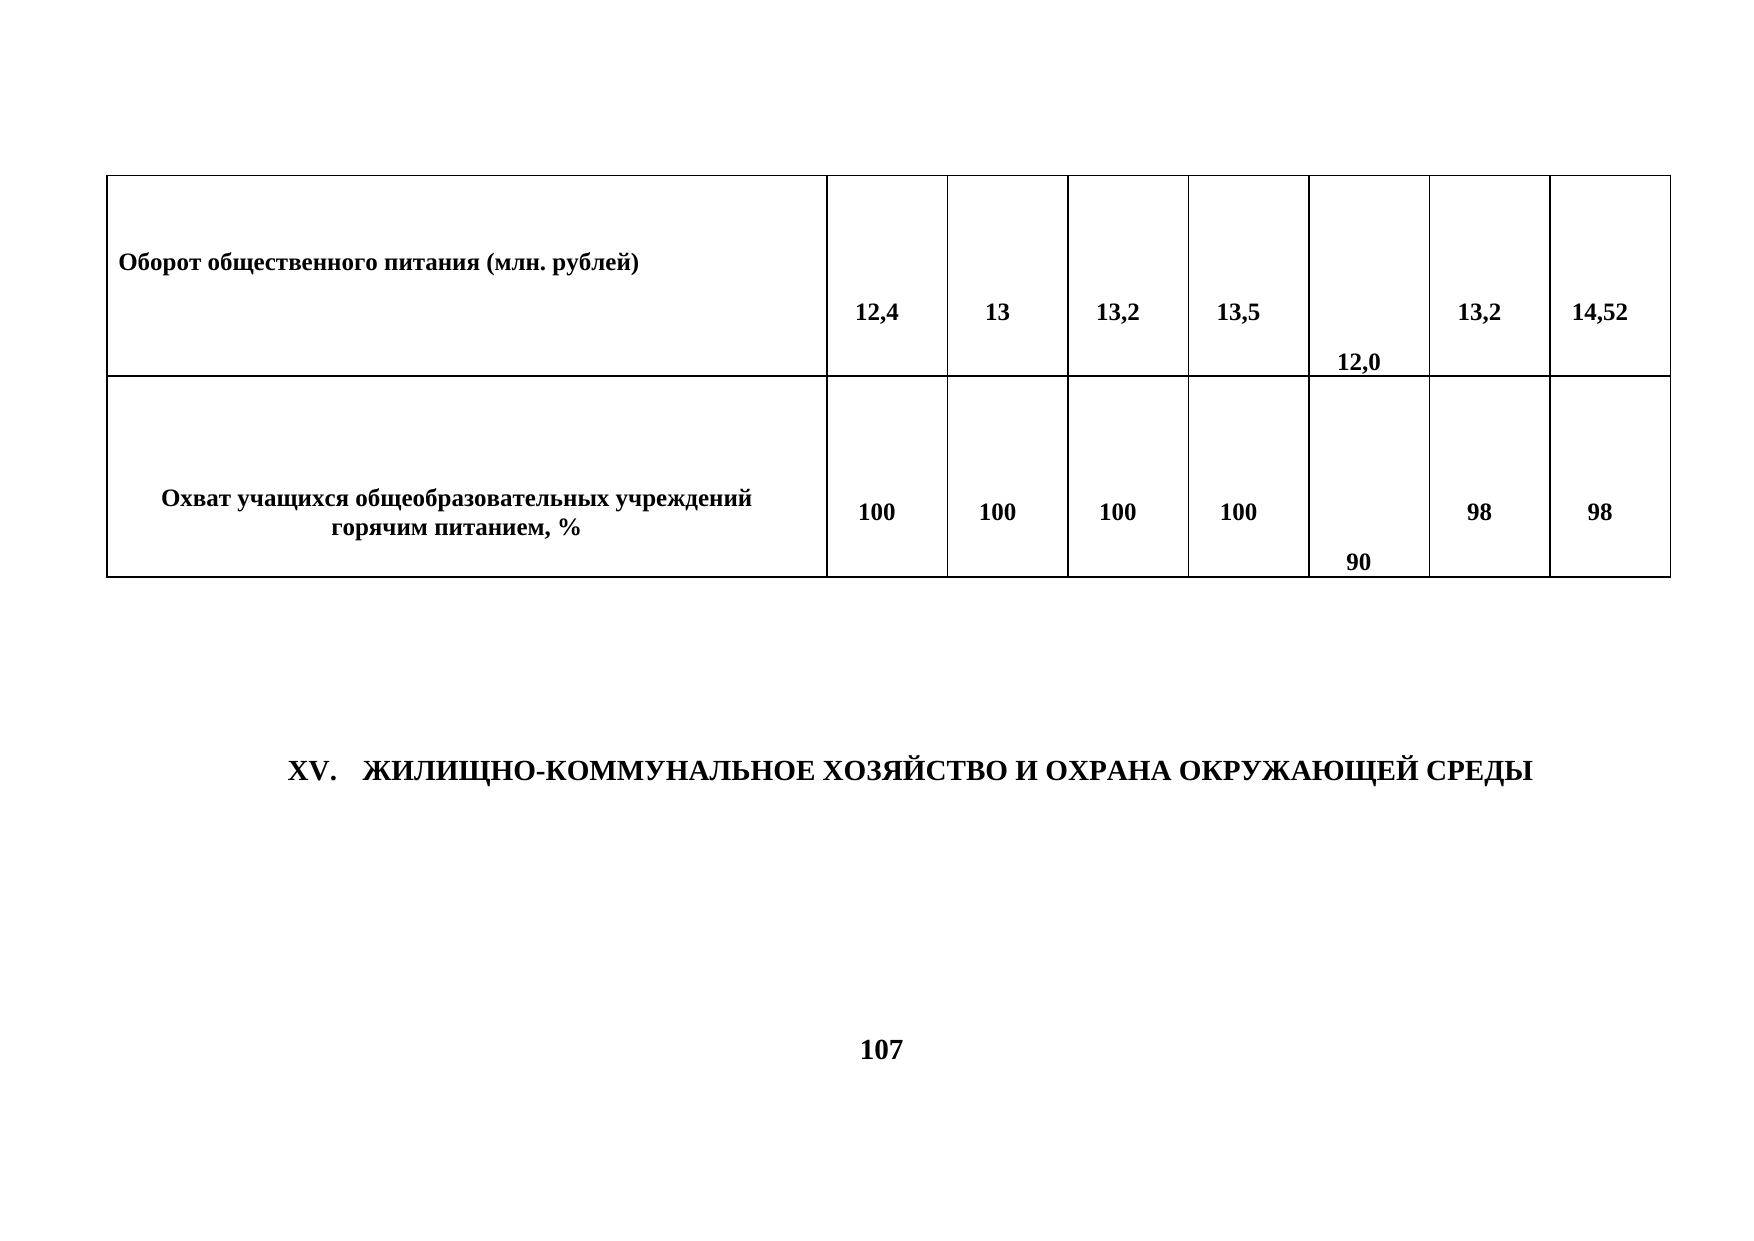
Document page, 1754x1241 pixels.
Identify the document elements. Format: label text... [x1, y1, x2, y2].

table_cell 98 [1430, 377, 1549, 576]
table_cell 13,2 [1069, 176, 1188, 375]
table_cell 100 [948, 377, 1067, 576]
table_cell Оборот общественного питания (млн. рублей) [108, 176, 826, 375]
table_cell 100 [828, 377, 947, 576]
table_cell 13 [948, 176, 1067, 375]
list ЖИЛИЩНО-КОММУНАЛЬНОЕ ХОЗЯЙСТВО И ОХРАНА ОКРУЖАЮЩЕЙ СРЕДЫ [156, 753, 1665, 786]
table_cell 98 [1551, 377, 1670, 576]
table_cell 13,5 [1189, 176, 1308, 375]
table_cell 100 [1189, 377, 1308, 576]
table_cell 12,4 [828, 176, 947, 375]
table_cell Охват учащихся общеобразовательных учреждений горячим питанием, % [108, 377, 826, 576]
table_cell 13,2 [1430, 176, 1549, 375]
table_cell 12,0 [1310, 176, 1429, 375]
table_cell 14,52 [1551, 176, 1670, 375]
table_cell 90 [1310, 377, 1429, 576]
table_cell 100 [1069, 377, 1188, 576]
